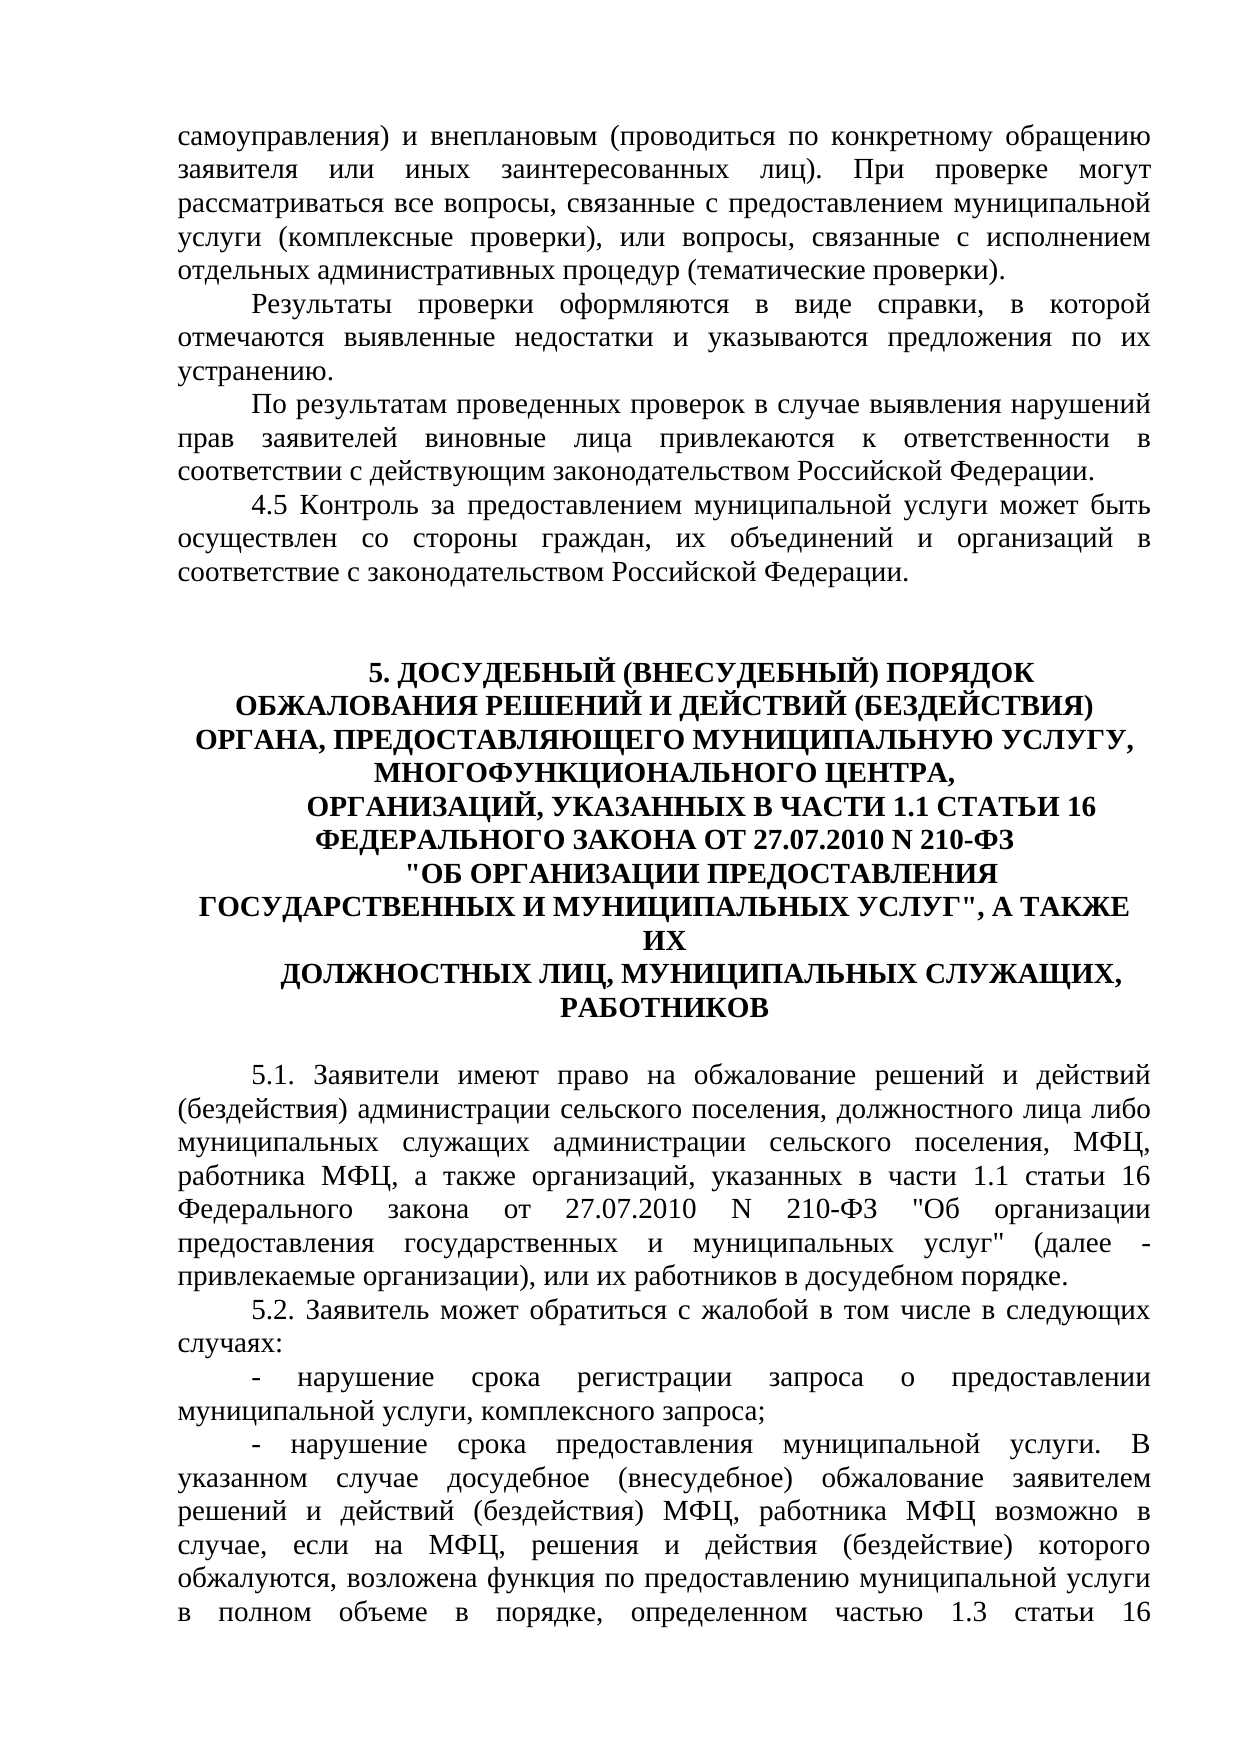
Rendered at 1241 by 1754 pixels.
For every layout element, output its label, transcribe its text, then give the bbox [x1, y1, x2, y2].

text - нарушение срока регистрации запроса о предоставлении муниципальной услуги, комплексного запроса; [177, 1359, 1152, 1426]
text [177, 118, 1152, 286]
title "ОБ ОРГАНИЗАЦИИ ПРЕДОСТАВЛЕНИЯ ГОСУДАРСТВЕННЫХ И МУНИЦИПАЛЬНЫХ УСЛУГ", А ТАКЖЕ ИХ [177, 856, 1152, 957]
title 5. ДОСУДЕБНЫЙ (ВНЕСУДЕБНЫЙ) ПОРЯДОК ОБЖАЛОВАНИЯ РЕШЕНИЙ И ДЕЙСТВИЙ (БЕЗДЕЙСТВИЯ) ОРГАНА, ПРЕДОСТАВЛЯЮЩЕГО МУНИЦИПАЛЬНУЮ УСЛУГУ, МНОГОФУНКЦИОНАЛЬНОГО ЦЕНТРА, [177, 655, 1152, 789]
text 5.2. Заявитель может обратиться с жалобой в том числе в следующих случаях: [177, 1292, 1152, 1359]
text Результаты проверки оформляются в виде справки, в которой отмечаются выявленные недостатки и указываются предложения по их устранению. [177, 286, 1152, 386]
text 5.1. Заявители имеют право на обжалование решений и действий (бездействия) администрации сельского поселения, должностного лица либо муниципальных служащих администрации сельского поселения, МФЦ, работника МФЦ, а также организаций, указанных в части 1.1 статьи 16 Федерального закона от 27.07.2010 N 210-ФЗ "Об организации предоставления государственных и муниципальных услуг" (далее - привлекаемые организации), или их работников в досудебном порядке. [177, 1057, 1152, 1292]
title ДОЛЖНОСТНЫХ ЛИЦ, МУНИЦИПАЛЬНЫХ СЛУЖАЩИХ, РАБОТНИКОВ [177, 957, 1152, 1024]
text 4.5 Контроль за предоставлением муниципальной услуги может быть осуществлен со стороны граждан, их объединений и организаций в соответствие с законодательством Российской Федерации. [177, 487, 1152, 588]
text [177, 1426, 1152, 1627]
text По результатам проведенных проверок в случае выявления нарушений прав заявителей виновные лица привлекаются к ответственности в соответствии с действующим законодательством Российской Федерации. [177, 386, 1152, 487]
title ОРГАНИЗАЦИЙ, УКАЗАННЫХ В ЧАСТИ 1.1 СТАТЬИ 16 ФЕДЕРАЛЬНОГО ЗАКОНА ОТ 27.07.2010 N 210-ФЗ [177, 789, 1152, 856]
